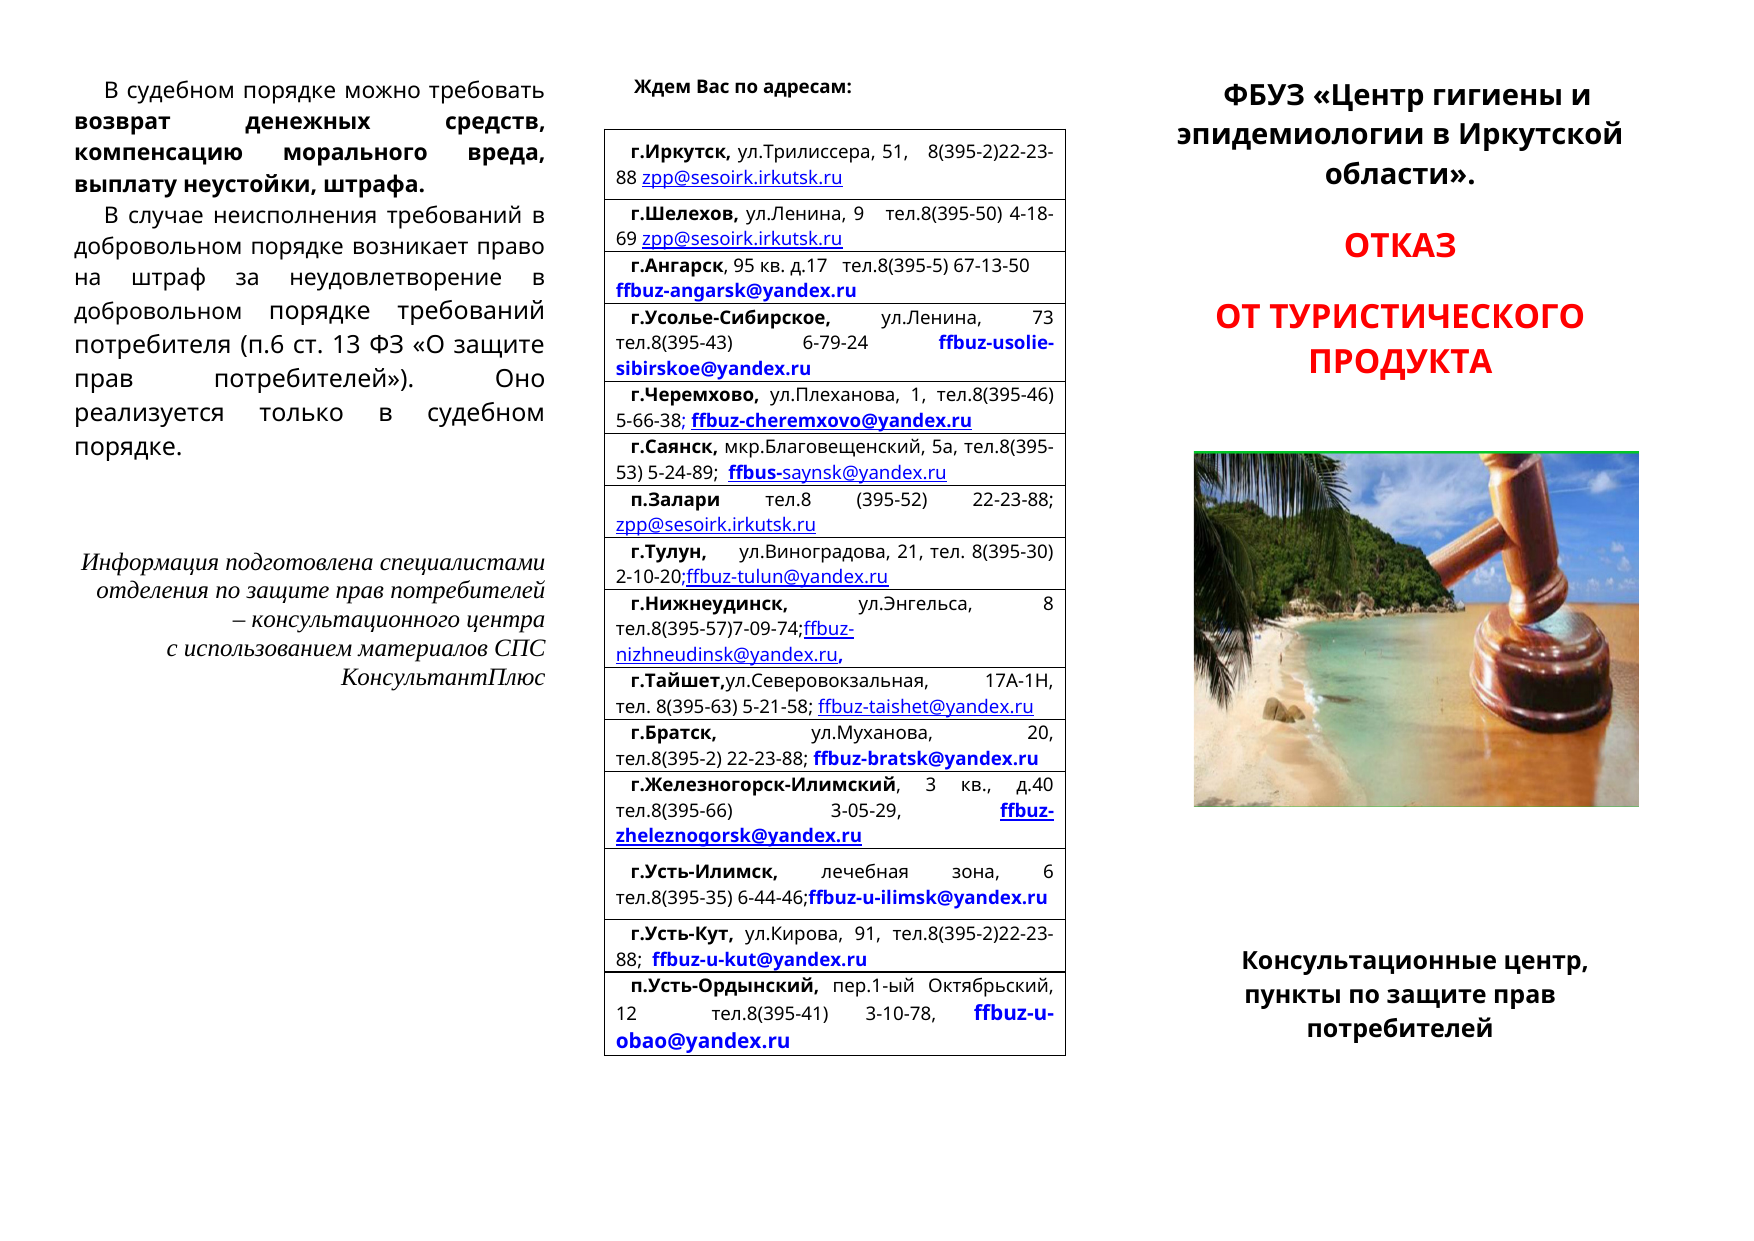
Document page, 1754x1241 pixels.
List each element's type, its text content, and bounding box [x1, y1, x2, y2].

text Информация подготовлена специалистами [74, 547, 545, 576]
text Консультационные центр, пункты по защите прав потребителей [1164, 942, 1636, 1044]
table_header г.Иркутск, ул.Трилиссера, 51, 8(395-2)22-23-88 zpp@sesoirk.irkutsk.ru [605, 130, 1065, 199]
text Ждем Вас по адресам: [619, 74, 1127, 99]
table_cell г.Братск, ул.Муханова, 20, тел.8(395-2) 22-23-88; ffbuz-bratsk@yandex.ru [605, 720, 1065, 771]
table_cell г.Тулун, ул.Виноградова, 21, тел. 8(395-30) 2-10-20;ffbuz-tulun@yandex.ru [605, 538, 1065, 589]
table_cell п.Залари тел.8 (395-52) 22-23-88; zpp@sesoirk.irkutsk.ru [605, 486, 1065, 537]
picture [1193, 451, 1639, 807]
table_cell г.Черемхово, ул.Плеханова, 1, тел.8(395-46) 5-66-38; ffbuz-cheremxovo@yandex.ru [605, 382, 1065, 433]
table_cell г.Усть-Кут, ул.Кирова, 91, тел.8(395-2)22-23-88; ffbuz-u-kut@yandex.ru [605, 920, 1065, 971]
text – консультационного центра [74, 604, 545, 633]
table_cell г.Шелехов, ул.Ленина, 9 тел.8(395-50) 4-18-69 zpp@sesoirk.irkutsk.ru [605, 200, 1065, 251]
table_cell г.Саянск, мкр.Благовещенский, 5а, тел.8(395-53) 5-24-89; ffbus-saynsk@yandex.ru [605, 434, 1065, 485]
table_cell г.Усть-Илимск, лечебная зона, 6 тел.8(395-35) 6-44-46;ffbuz-u-ilimsk@yandex.ru [605, 849, 1065, 919]
table_cell г.Нижнеудинск, ул.Энгельса, 8 тел.8(395-57)7-09-74;ffbuz-nizhneudinsk@yandex.ru, [605, 590, 1065, 667]
text с использованием материалов СПС КонсультантПлюс [74, 633, 545, 691]
table_cell г.Усолье-Сибирское, ул.Ленина, 73 тел.8(395-43) 6-79-24 ffbuz-usolie-sibirskoe@yandex.ru [605, 304, 1065, 381]
text В случае неисполнения требований в добровольном порядке возникает право на штраф за неудовлетворение в добровольном порядке требований потребителя (п.6 ст. 13 ФЗ «О защите прав потребителей»). Оно реализуется только в судебном порядке. [74, 199, 545, 463]
text отделения по защите прав потребителей [74, 576, 545, 604]
table_cell п.Усть-Ордынский, пер.1-ый Октябрьский, 12 тел.8(395-41) 3-10-78, ffbuz-u-obao@yandex.ru [605, 973, 1065, 1055]
text ОТ ТУРИСТИЧЕСКОГО ПРОДУКТА [1164, 292, 1636, 383]
text ФБУЗ «Центр гигиены и эпидемиологии в Иркутской области». [1164, 74, 1636, 193]
text ОТКАЗ [1164, 222, 1636, 267]
table_cell г.Ангарск, 95 кв. д.17 тел.8(395-5) 67-13-50 ffbuz-angarsk@yandex.ru [605, 252, 1065, 303]
table_cell г.Тайшет,ул.Северовокзальная, 17А-1Н, тел. 8(395-63) 5-21-58; ffbuz-taishet@yandex.ru [605, 668, 1065, 719]
table_cell г.Железногорск-Илимский, 3 кв., д.40 тел.8(395-66) 3-05-29, ffbuz-zheleznogorsk@yandex.ru [605, 772, 1065, 848]
list В судебном порядке можно требовать возврат денежных средств, компенсацию морального вреда, выплату неустойки, штрафа. [74, 74, 545, 199]
